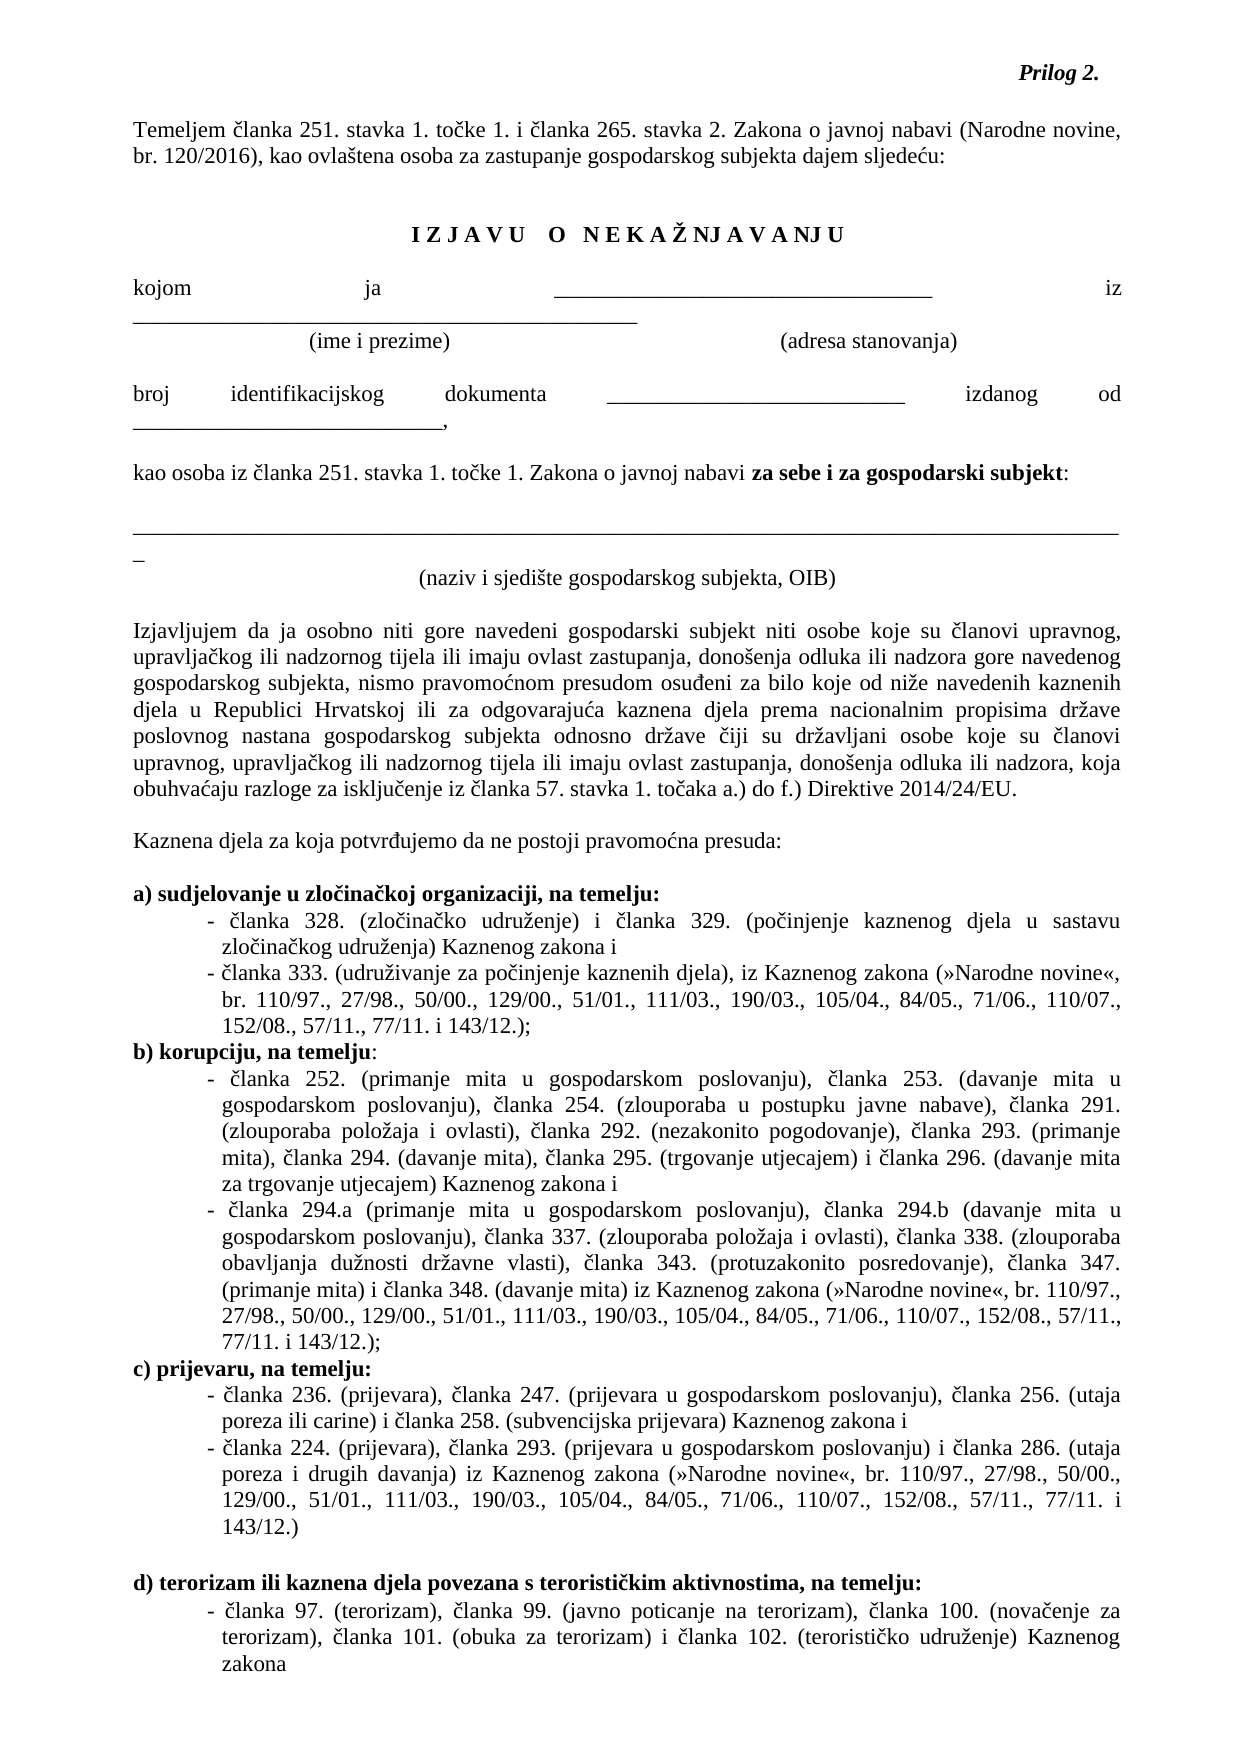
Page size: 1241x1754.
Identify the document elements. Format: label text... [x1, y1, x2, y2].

text Kaznena djela za koja potvrđujemo da ne postoji pravomoćna presuda: [133, 828, 1122, 854]
text Izjavljujem da ja osobno niti gore navedeni gospodarski subjekt niti osobe koje su članovi upravnog, upravljačkog ili nadzornog tijela ili imaju ovlast zastupanja, donošenja odluka ili nadzora gore navedenog gospodarskog subjekta, nismo pravomoćnom presudom osuđeni za bilo koje od niže navedenih kaznenih djela u Republici Hrvatskoj ili za odgovarajuća kaznena djela prema nacionalnim propisima države poslovnog nastana gospodarskog subjekta odnosno države čiji su državljani osobe koje su članovi upravnog, upravljačkog ili nadzornog tijela ili imaju ovlast zastupanja, donošenja odluka ili nadzora, koja obuhvaćaju razloge za isključenje iz članka 57. stavka 1. točaka a.) do f.) Direktive 2014/24/EU. [133, 617, 1122, 801]
text - članka 294.a (primanje mita u gospodarskom poslovanju), članka 294.b (davanje mita u gospodarskom poslovanju), članka 337. (zlouporaba položaja i ovlasti), članka 338. (zlouporaba obavljanja dužnosti državne vlasti), članka 343. (protuzakonito posredovanje), članka 347. (primanje mita) i članka 348. (davanje mita) iz Kaznenog zakona (»Narodne novine«, br. 110/97., 27/98., 50/00., 129/00., 51/01., 111/03., 190/03., 105/04., 84/05., 71/06., 110/07., 152/08., 57/11., 77/11. i 143/12.); [207, 1197, 1122, 1355]
text a) sudjelovanje u zločinačkoj organizaciji, na temelju: [133, 880, 1122, 907]
text I Z J A V U O N E K A Ž NJ A V A NJ U [133, 221, 1122, 248]
text b) korupciju, na temelju: [133, 1038, 1122, 1065]
text - članka 224. (prijevara), članka 293. (prijevara u gospodarskom poslovanju) i članka 286. (utaja poreza i drugih davanja) iz Kaznenog zakona (»Narodne novine«, br. 110/97., 27/98., 50/00., 129/00., 51/01., 111/03., 190/03., 105/04., 84/05., 71/06., 110/07., 152/08., 57/11., 77/11. i 143/12.) [207, 1434, 1122, 1539]
text broj identifikacijskog dokumenta __________________________ izdanog od ___________________________, [133, 379, 1122, 432]
text (ime i prezime) (adresa stanovanja) [133, 327, 1122, 353]
text kao osoba iz članka 251. stavka 1. točke 1. Zakona o javnoj nabavi za sebe i za gospodarski subjekt: [133, 459, 1122, 485]
text (naziv i sjedište gospodarskog subjekta, OIB) [133, 564, 1122, 590]
text - članka 328. (zločinačko udruženje) i članka 329. (počinjenje kaznenog djela u sastavu zločinačkog udruženja) Kaznenog zakona i [207, 907, 1122, 959]
text c) prijevaru, na temelju: [133, 1355, 1122, 1381]
text - članka 236. (prijevara), članka 247. (prijevara u gospodarskom poslovanju), članka 256. (utaja poreza ili carine) i članka 258. (subvencijska prijevara) Kaznenog zakona i [207, 1381, 1122, 1434]
text d) terorizam ili kaznena djela povezana s terorističkim aktivnostima, na temelju: [133, 1569, 1122, 1596]
text - članka 333. (udruživanje za počinjenje kaznenih djela), iz Kaznenog zakona (»Narodne novine«, br. 110/97., 27/98., 50/00., 129/00., 51/01., 111/03., 190/03., 105/04., 84/05., 71/06., 110/07., 152/08., 57/11., 77/11. i 143/12.); [207, 959, 1122, 1038]
text - članka 252. (primanje mita u gospodarskom poslovanju), članka 253. (davanje mita u gospodarskom poslovanju), članka 254. (zlouporaba u postupku javne nabave), članka 291. (zlouporaba položaja i ovlasti), članka 292. (nezakonito pogodovanje), članka 293. (primanje mita), članka 294. (davanje mita), članka 295. (trgovanje utjecajem) i članka 296. (davanje mita za trgovanje utjecajem) Kaznenog zakona i [207, 1065, 1122, 1197]
text - članka 97. (terorizam), članka 99. (javno poticanje na terorizam), članka 100. (novačenje za terorizam), članka 101. (obuka za terorizam) i članka 102. (terorističko udruženje) Kaznenog zakona [207, 1597, 1122, 1676]
text Temeljem članka 251. stavka 1. točke 1. i članka 265. stavka 2. Zakona o javnoj nabavi (Narodne novine, br. 120/2016), kao ovlaštena osoba za zastupanje gospodarskog subjekta dajem sljedeću: [133, 116, 1122, 169]
text kojom ja _________________________________ iz ____________________________________________ [133, 274, 1122, 327]
text Prilog 2. [1018, 59, 1122, 85]
text _______________________________________________________________________________________ [133, 511, 1122, 564]
